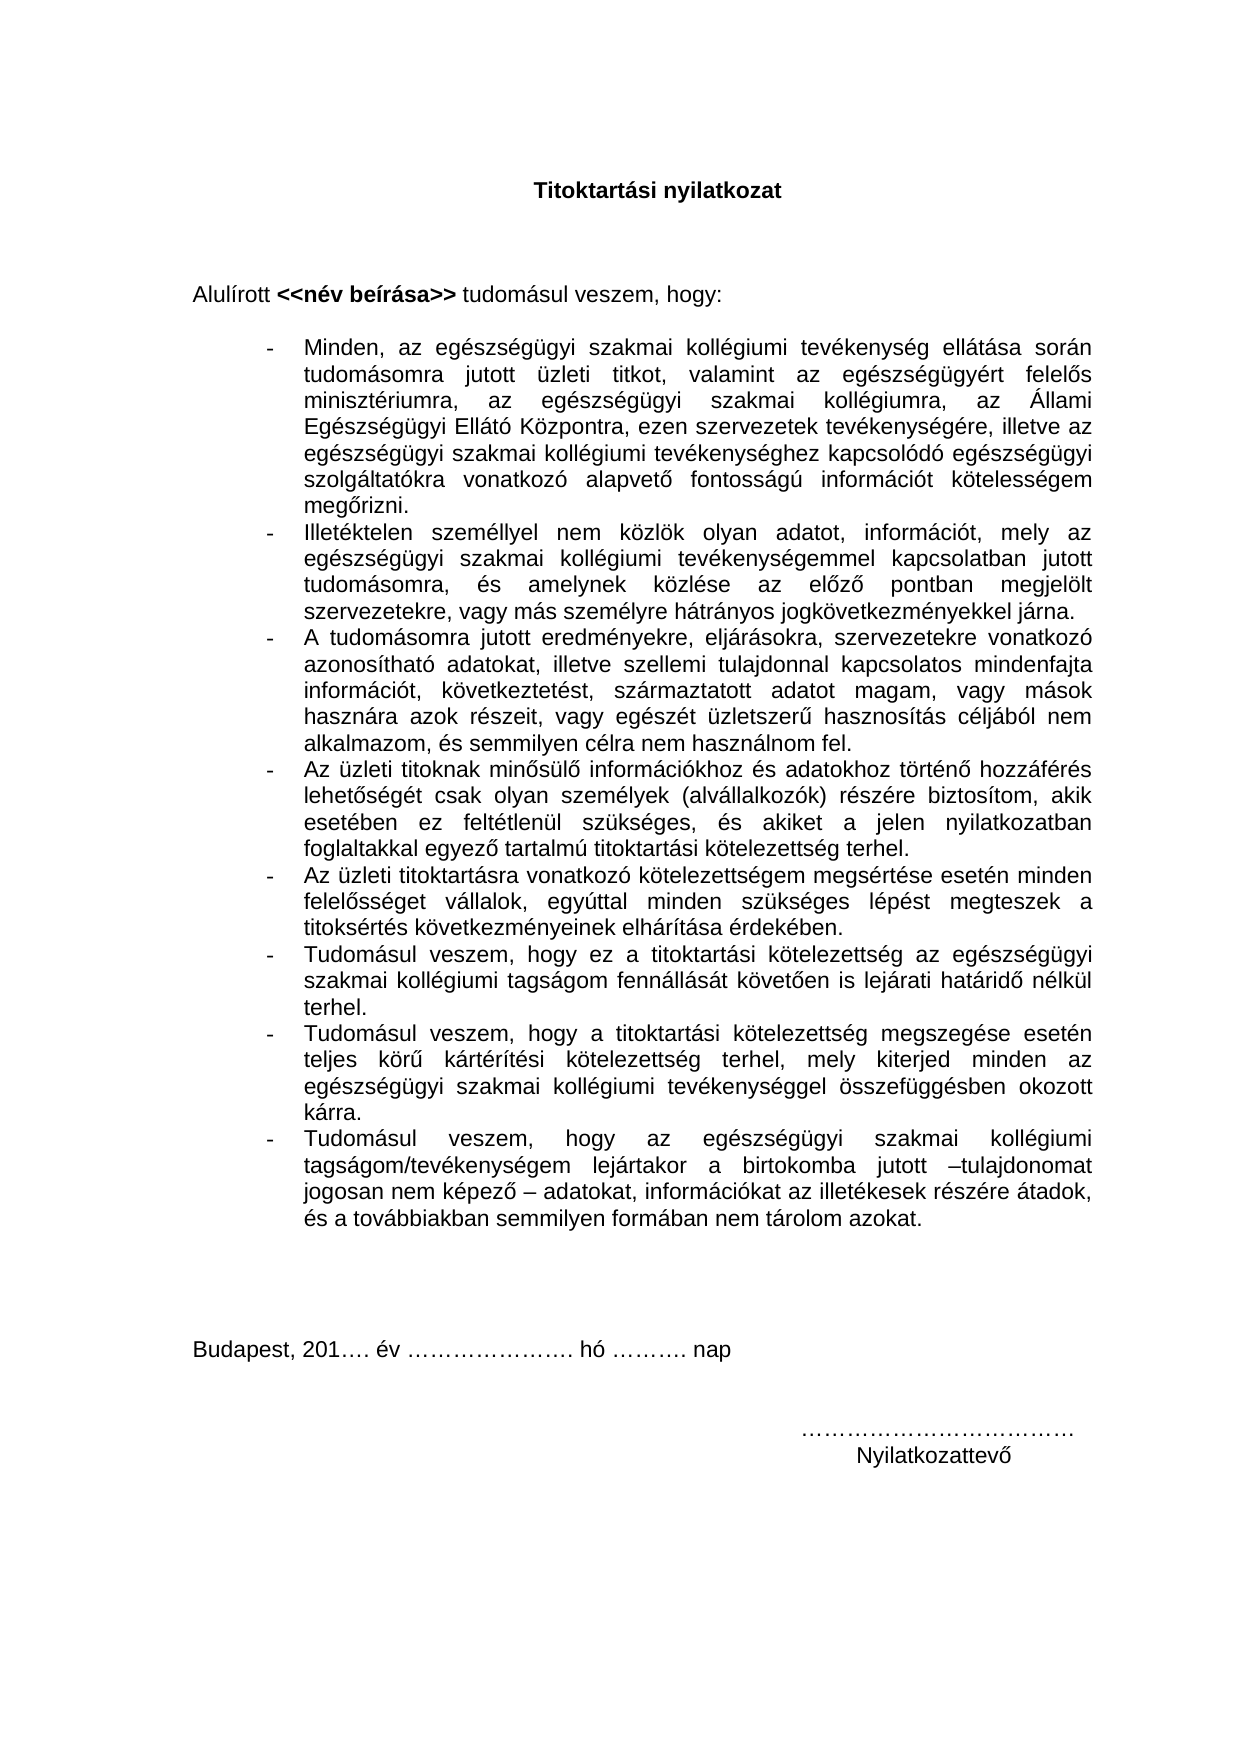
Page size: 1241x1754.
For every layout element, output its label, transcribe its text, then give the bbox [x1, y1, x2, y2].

list Tudomásul veszem, hogy az egészségügyi szakmai kollégiumi tagságom/tevékenységem lejártakor a birtokomba jutott –tulajdonomat jogosan nem képező – adatokat, információkat az illetékesek részére átadok, és a továbbiakban semmilyen formában nem tárolom azokat. [266, 1125, 1093, 1231]
text ……………………………… [782, 1415, 1093, 1442]
subtitle Titoktartási nyilatkozat [222, 177, 1093, 204]
list A tudomásomra jutott eredményekre, eljárásokra, szervezetekre vonatkozó azonosítható adatokat, illetve szellemi tulajdonnal kapcsolatos mindenfajta információt, következtetést, származtatott adatot magam, vagy mások hasznára azok részeit, vagy egészét üzletszerű hasznosítás céljából nem alkalmazom, és semmilyen célra nem használnom fel. [266, 624, 1093, 756]
text Budapest, 201…. év …………………. hó ………. nap [192, 1336, 1093, 1363]
text Alulírott <<név beírása>> tudomásul veszem, hogy: [192, 281, 1093, 308]
list Illetéktelen személlyel nem közlök olyan adatot, információt, mely az egészségügyi szakmai kollégiumi tevékenységemmel kapcsolatban jutott tudomásomra, és amelynek közlése az előző pontban megjelölt szervezetekre, vagy más személyre hátrányos jogkövetkezményekkel járna. [266, 519, 1093, 624]
list Az üzleti titoktartásra vonatkozó kötelezettségem megsértése esetén minden felelősséget vállalok, egyúttal minden szükséges lépést megteszek a titoksértés következményeinek elhárítása érdekében. [266, 862, 1093, 941]
list Minden, az egészségügyi szakmai kollégiumi tevékenység ellátása során tudomásomra jutott üzleti titkot, valamint az egészségügyért felelős minisztériumra, az egészségügyi szakmai kollégiumra, az Állami Egészségügyi Ellátó Központra, ezen szervezetek tevékenységére, illetve az egészségügyi szakmai kollégiumi tevékenységhez kapcsolódó egészségügyi szolgáltatókra vonatkozó alapvető fontosságú információt kötelességem megőrizni. [266, 334, 1093, 519]
list Az üzleti titoknak minősülő információkhoz és adatokhoz történő hozzáférés lehetőségét csak olyan személyek (alvállalkozók) részére biztosítom, akik esetében ez feltétlenül szükséges, és akiket a jelen nyilatkozatban foglaltakkal egyező tartalmú titoktartási kötelezettség terhel. [266, 756, 1093, 862]
text Nyilatkozattevő [782, 1442, 1093, 1468]
list Tudomásul veszem, hogy ez a titoktartási kötelezettség az egészségügyi szakmai kollégiumi tagságom fennállását követően is lejárati határidő nélkül terhel. [266, 941, 1093, 1020]
list Tudomásul veszem, hogy a titoktartási kötelezettség megszegése esetén teljes körű kártérítési kötelezettség terhel, mely kiterjed minden az egészségügyi szakmai kollégiumi tevékenységgel összefüggésben okozott kárra. [266, 1020, 1093, 1125]
